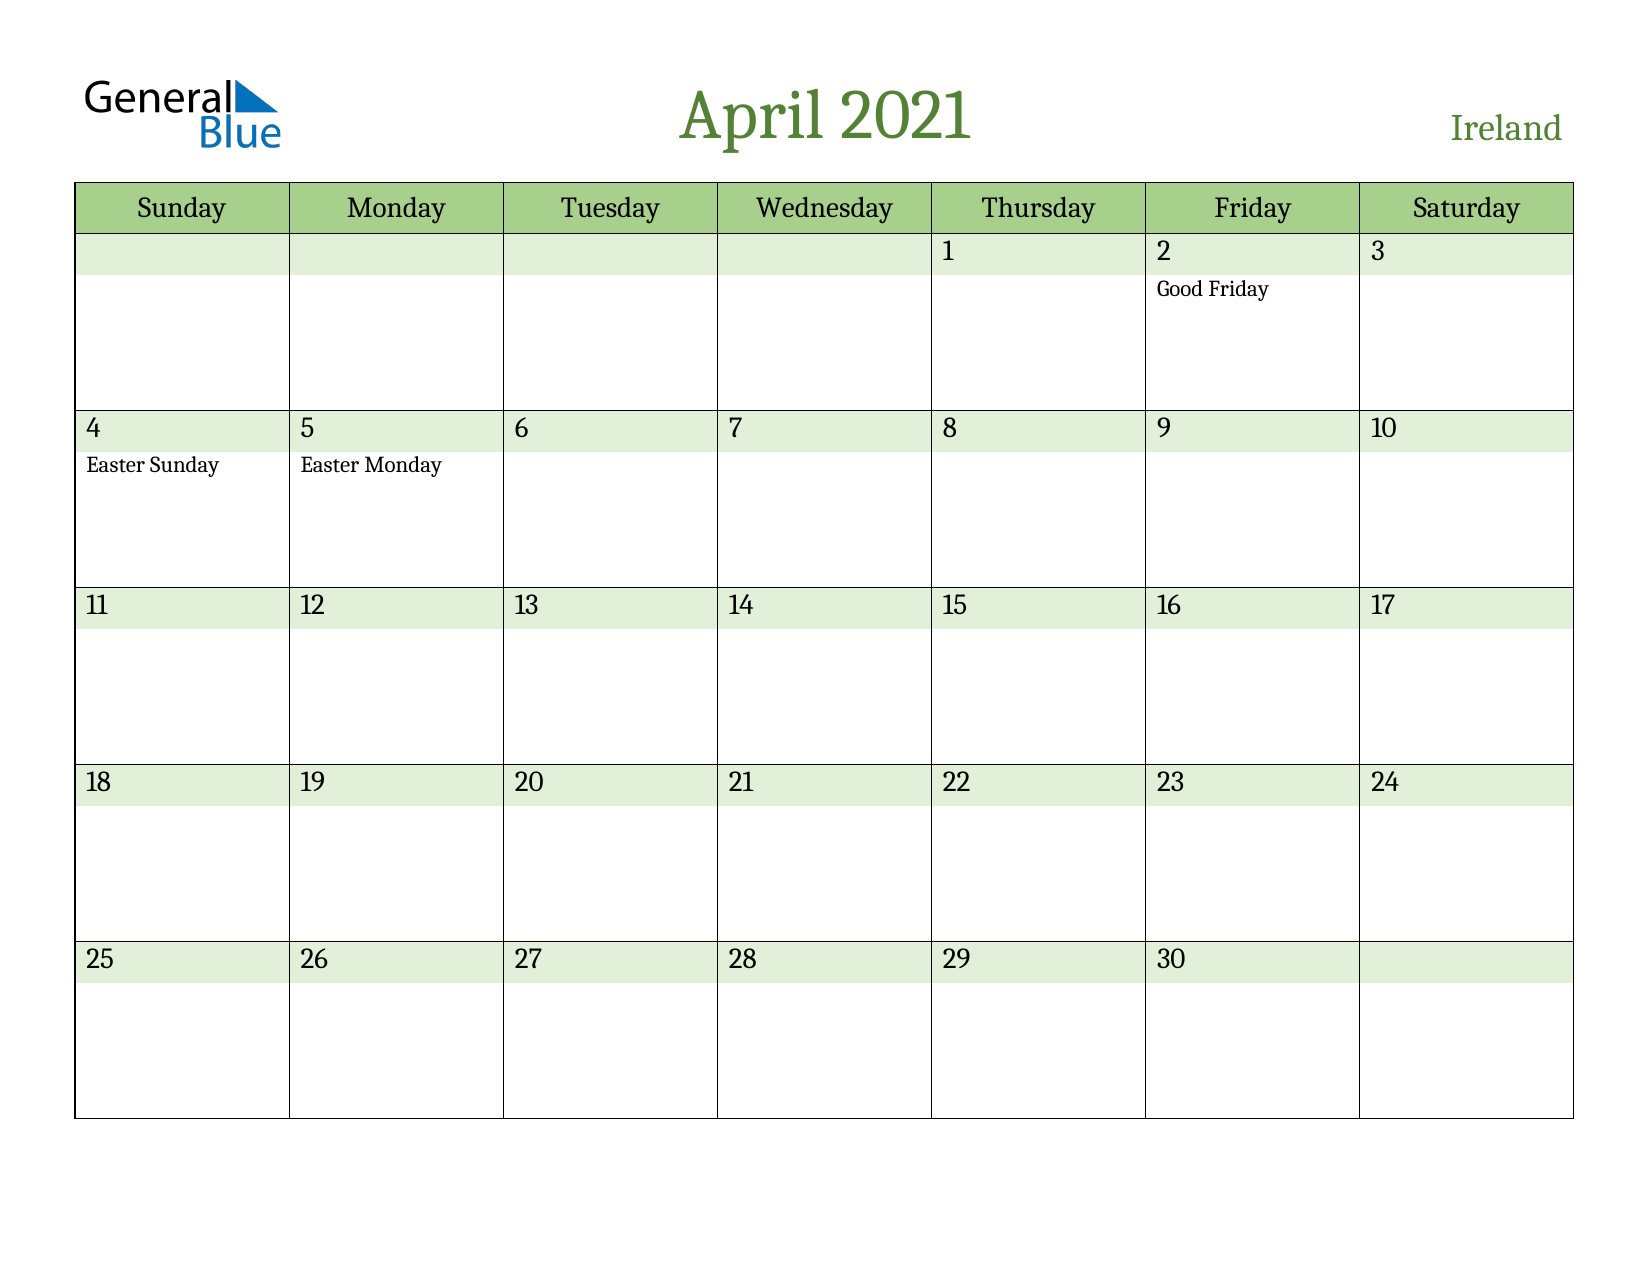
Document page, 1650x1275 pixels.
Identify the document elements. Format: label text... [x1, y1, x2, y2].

table_cell 10 [1360, 411, 1573, 452]
table_cell 22 [932, 765, 1145, 806]
picture [85, 80, 281, 148]
table_cell Friday [1146, 183, 1359, 233]
table_cell 11 [76, 588, 289, 629]
table_cell [504, 275, 717, 410]
table_cell [718, 806, 931, 941]
table_cell 13 [504, 588, 717, 629]
table_cell [932, 983, 1145, 1118]
table_cell Easter Monday [290, 452, 503, 587]
table_cell 28 [718, 942, 931, 983]
table_cell 2 [1146, 234, 1359, 275]
table_cell Wednesday [718, 183, 931, 233]
table_cell 30 [1146, 942, 1359, 983]
table_cell [76, 629, 289, 764]
table_header Ireland [1146, 75, 1574, 182]
table_cell 8 [932, 411, 1145, 452]
table_cell 19 [290, 765, 503, 806]
table_cell [76, 275, 289, 410]
table_cell [932, 806, 1145, 941]
table_cell 9 [1146, 411, 1359, 452]
table_cell [504, 234, 717, 275]
table_cell [1146, 983, 1359, 1118]
table_cell [1360, 275, 1573, 410]
table_cell 16 [1146, 588, 1359, 629]
table_cell [718, 452, 931, 587]
table_cell [1146, 452, 1359, 587]
table_cell [932, 452, 1145, 587]
table_cell 21 [718, 765, 931, 806]
table_cell Thursday [932, 183, 1145, 233]
table_cell 17 [1360, 588, 1573, 629]
table_cell [504, 629, 717, 764]
table_cell [290, 234, 503, 275]
table_cell [718, 275, 931, 410]
table_cell 23 [1146, 765, 1359, 806]
table_cell 26 [290, 942, 503, 983]
table_cell [932, 629, 1145, 764]
table_cell [290, 629, 503, 764]
table_cell 18 [76, 765, 289, 806]
table_cell 25 [76, 942, 289, 983]
table_cell Saturday [1360, 183, 1573, 233]
table_cell [76, 234, 289, 275]
table_cell 1 [932, 234, 1145, 275]
table_cell [718, 629, 931, 764]
table_cell [504, 806, 717, 941]
table_cell [718, 983, 931, 1118]
table_cell [76, 806, 289, 941]
table_cell 12 [290, 588, 503, 629]
table_cell Sunday [76, 183, 289, 233]
table_cell Easter Sunday [76, 452, 289, 587]
table_cell Monday [290, 183, 503, 233]
table_cell [718, 234, 931, 275]
table_cell [1360, 942, 1573, 983]
table_cell [290, 983, 503, 1118]
table_cell [1360, 452, 1573, 587]
table_header [75, 75, 503, 182]
table_cell 6 [504, 411, 717, 452]
table_cell [1360, 806, 1573, 941]
table_cell [290, 275, 503, 410]
table_cell 5 [290, 411, 503, 452]
table_cell [76, 983, 289, 1118]
table_cell [932, 275, 1145, 410]
table_cell 27 [504, 942, 717, 983]
table_cell [290, 806, 503, 941]
table_cell 15 [932, 588, 1145, 629]
table_cell Tuesday [504, 183, 717, 233]
table_cell [1146, 806, 1359, 941]
table_cell [504, 983, 717, 1118]
table_cell Good Friday [1146, 275, 1359, 410]
table_cell 3 [1360, 234, 1573, 275]
table_cell [504, 452, 717, 587]
table_cell [1360, 983, 1573, 1118]
table_cell 7 [718, 411, 931, 452]
table_cell 4 [76, 411, 289, 452]
table_header April 2021 [503, 75, 1146, 182]
table_cell 20 [504, 765, 717, 806]
table_cell 29 [932, 942, 1145, 983]
table_cell 14 [718, 588, 931, 629]
table_cell [1360, 629, 1573, 764]
table_cell 24 [1360, 765, 1573, 806]
table_cell [1146, 629, 1359, 764]
